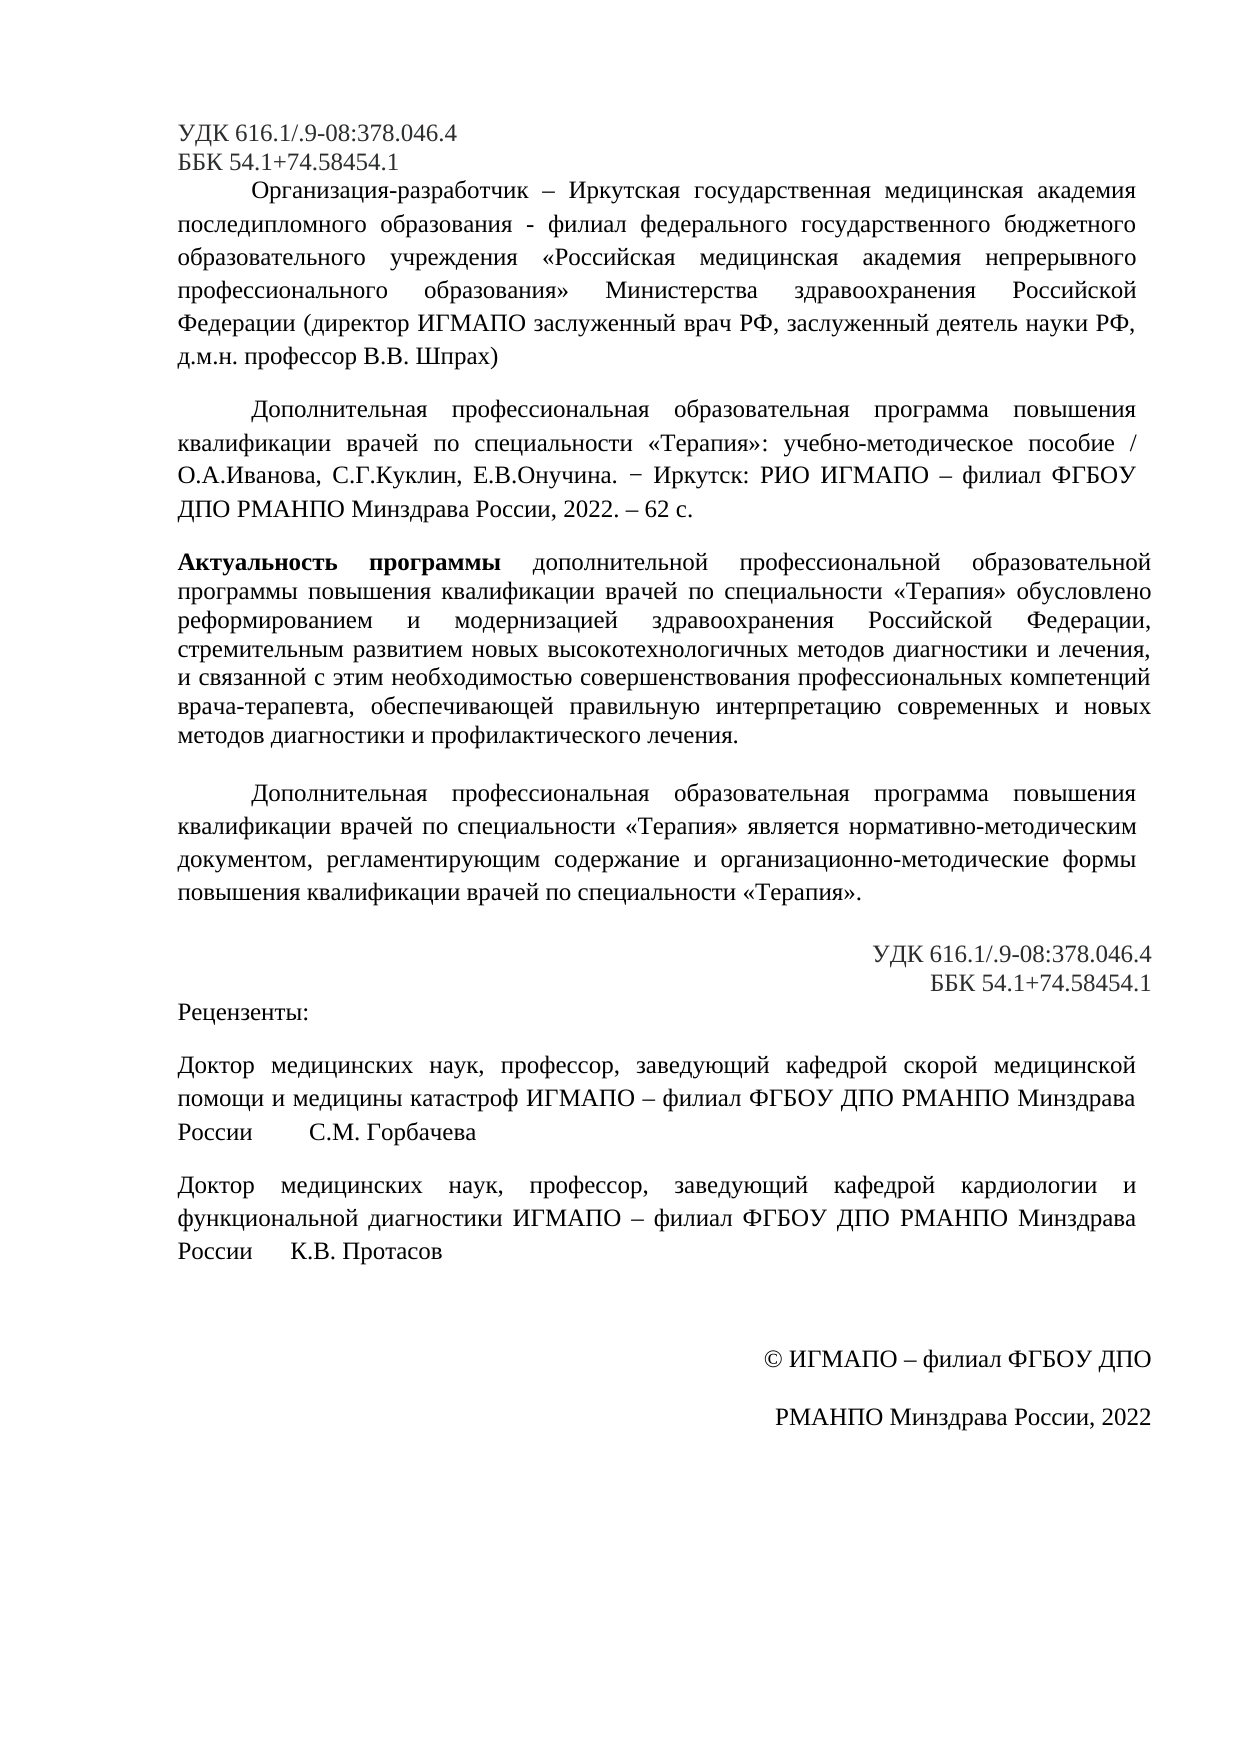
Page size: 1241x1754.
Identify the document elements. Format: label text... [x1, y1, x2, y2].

text © ИГМАПО – филиал ФГБОУ ДПО [177, 1344, 1152, 1373]
text ББК 54.1+74.58454.1 [177, 968, 1152, 997]
text Организация-разработчик – Иркутская государственная медицинская академия последипломного образования - филиал федерального государственного бюджетного образовательного учреждения «Российская медицинская академия непрерывного профессионального образования» Министерства здравоохранения Российской Федерации (директор ИГМАПО заслуженный врач РФ, заслуженный деятель науки РФ, д.м.н. профессор В.В. Шпрах) [177, 176, 1137, 369]
text РМАНПО Минздрава России, 2022 [177, 1402, 1152, 1431]
text Доктор медицинских наук, профессор, заведующий кафедрой кардиологии и функциональной диагностики ИГМАПО – филиал ФГБОУ ДПО РМАНПО Минздрава России К.В. Протасов [177, 1170, 1137, 1265]
text Дополнительная профессиональная образовательная программа повышения квалификации врачей по специальности «Терапия»: учебно-методическое пособие / О.А.Иванова, С.Г.Куклин, Е.В.Онучина. − Иркутск: РИО ИГМАПО – филиал ФГБОУ ДПО РМАНПО Минздрава России, 2022. – 62 с. [177, 394, 1137, 522]
text Рецензенты: [177, 997, 1137, 1025]
text УДК 616.1/.9-08:378.046.4 [177, 939, 1152, 968]
text УДК 616.1/.9-08:378.046.4 [177, 118, 1152, 147]
text ББК 54.1+74.58454.1 [177, 147, 1152, 176]
text Дополнительная профессиональная образовательная программа повышения квалификации врачей по специальности «Терапия» является нормативно-методическим документом, регламентирующим содержание и организационно-методические формы повышения квалификации врачей по специальности «Терапия». [177, 778, 1137, 906]
text Актуальность программы дополнительной профессиональной образовательной программы повышения квалификации врачей по специальности «Терапия» обусловлено реформированием и модернизацией здравоохранения Российской Федерации, стремительным развитием новых высокотехнологичных методов диагностики и лечения, и связанной с этим необходимостью совершенствования профессиональных компетенций врача-терапевта, обеспечивающей правильную интерпретацию современных и новых методов диагностики и профилактического лечения. [177, 547, 1152, 749]
text Доктор медицинских наук, профессор, заведующий кафедрой скорой медицинской помощи и медицины катастроф ИГМАПО – филиал ФГБОУ ДПО РМАНПО Минздрава России С.М. Горбачева [177, 1051, 1137, 1145]
